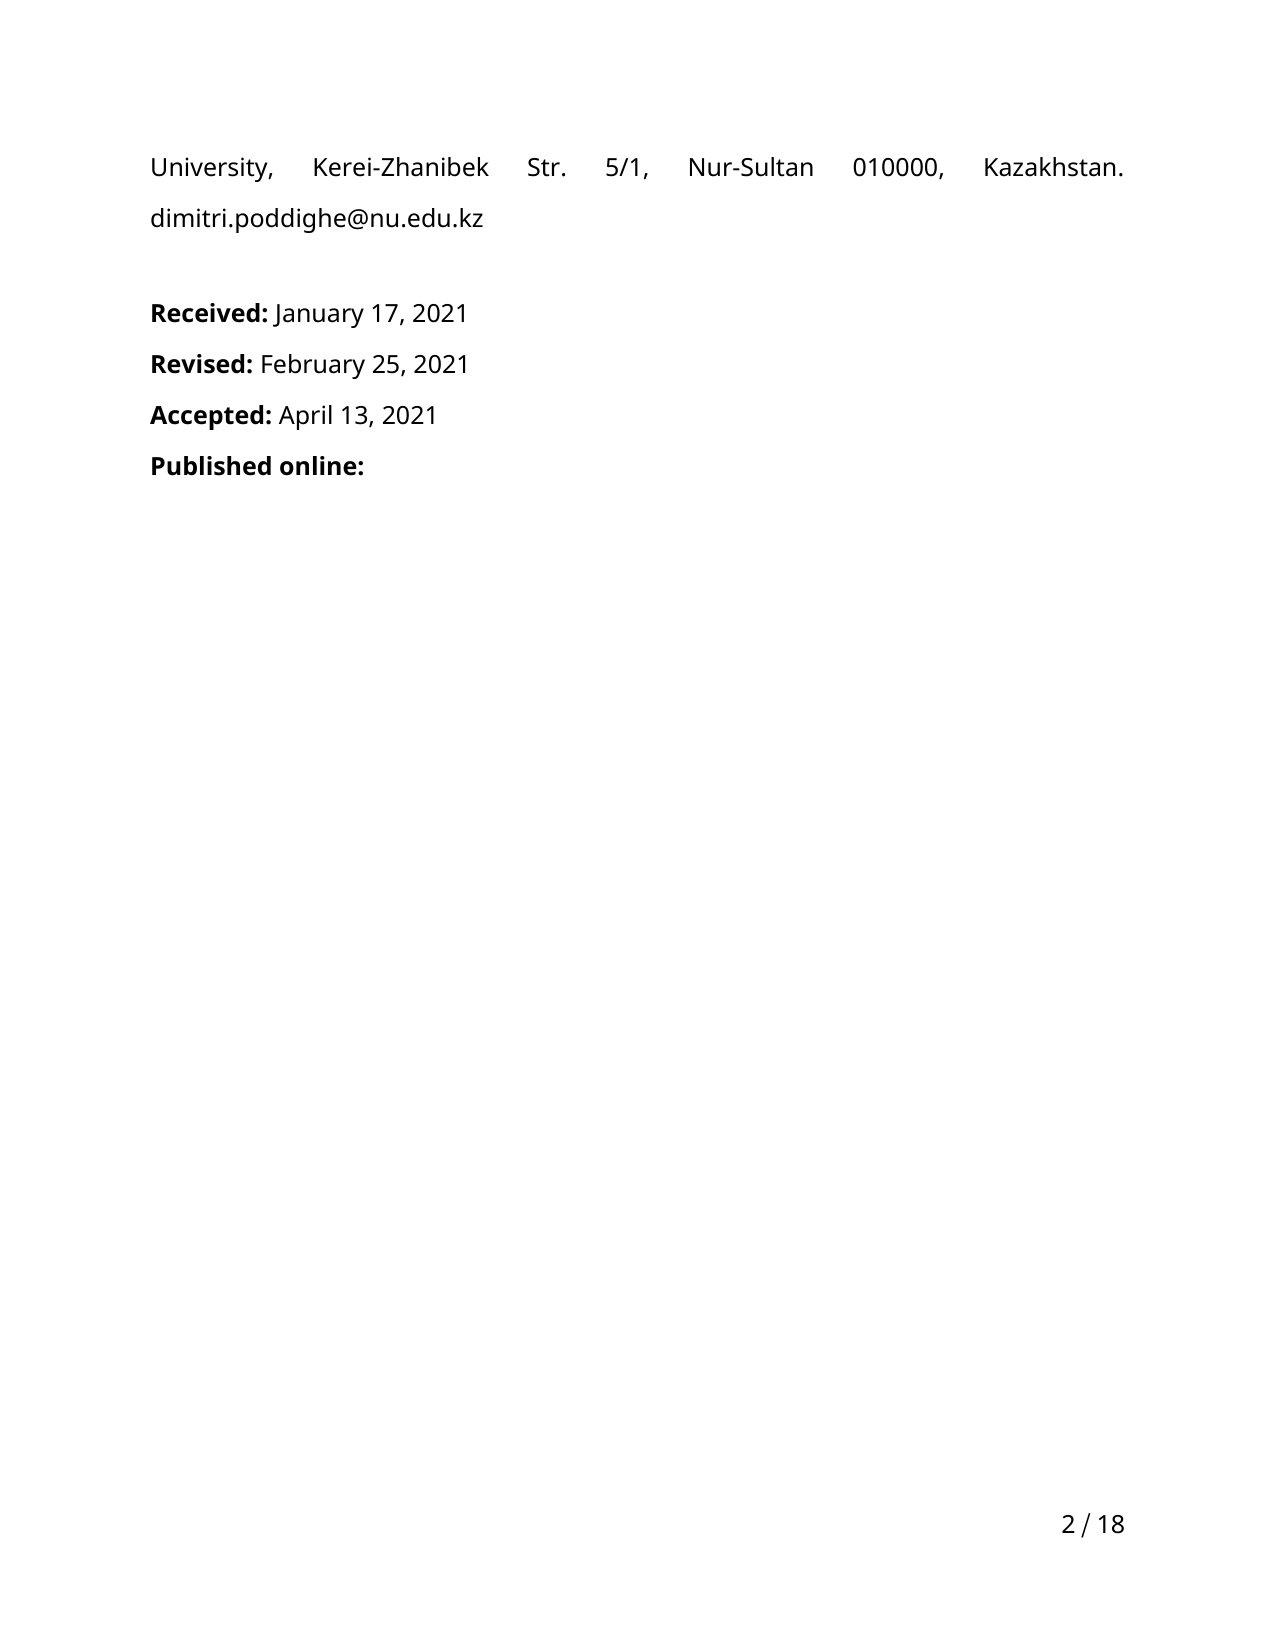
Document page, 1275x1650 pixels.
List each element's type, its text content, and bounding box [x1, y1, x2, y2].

text Published online: [150, 448, 1125, 482]
text Revised: February 25, 2021 [150, 346, 1125, 380]
text Received: January 17, 2021 [150, 295, 1125, 329]
text Accepted: April 13, 2021 [150, 397, 1125, 431]
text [150, 150, 1125, 235]
